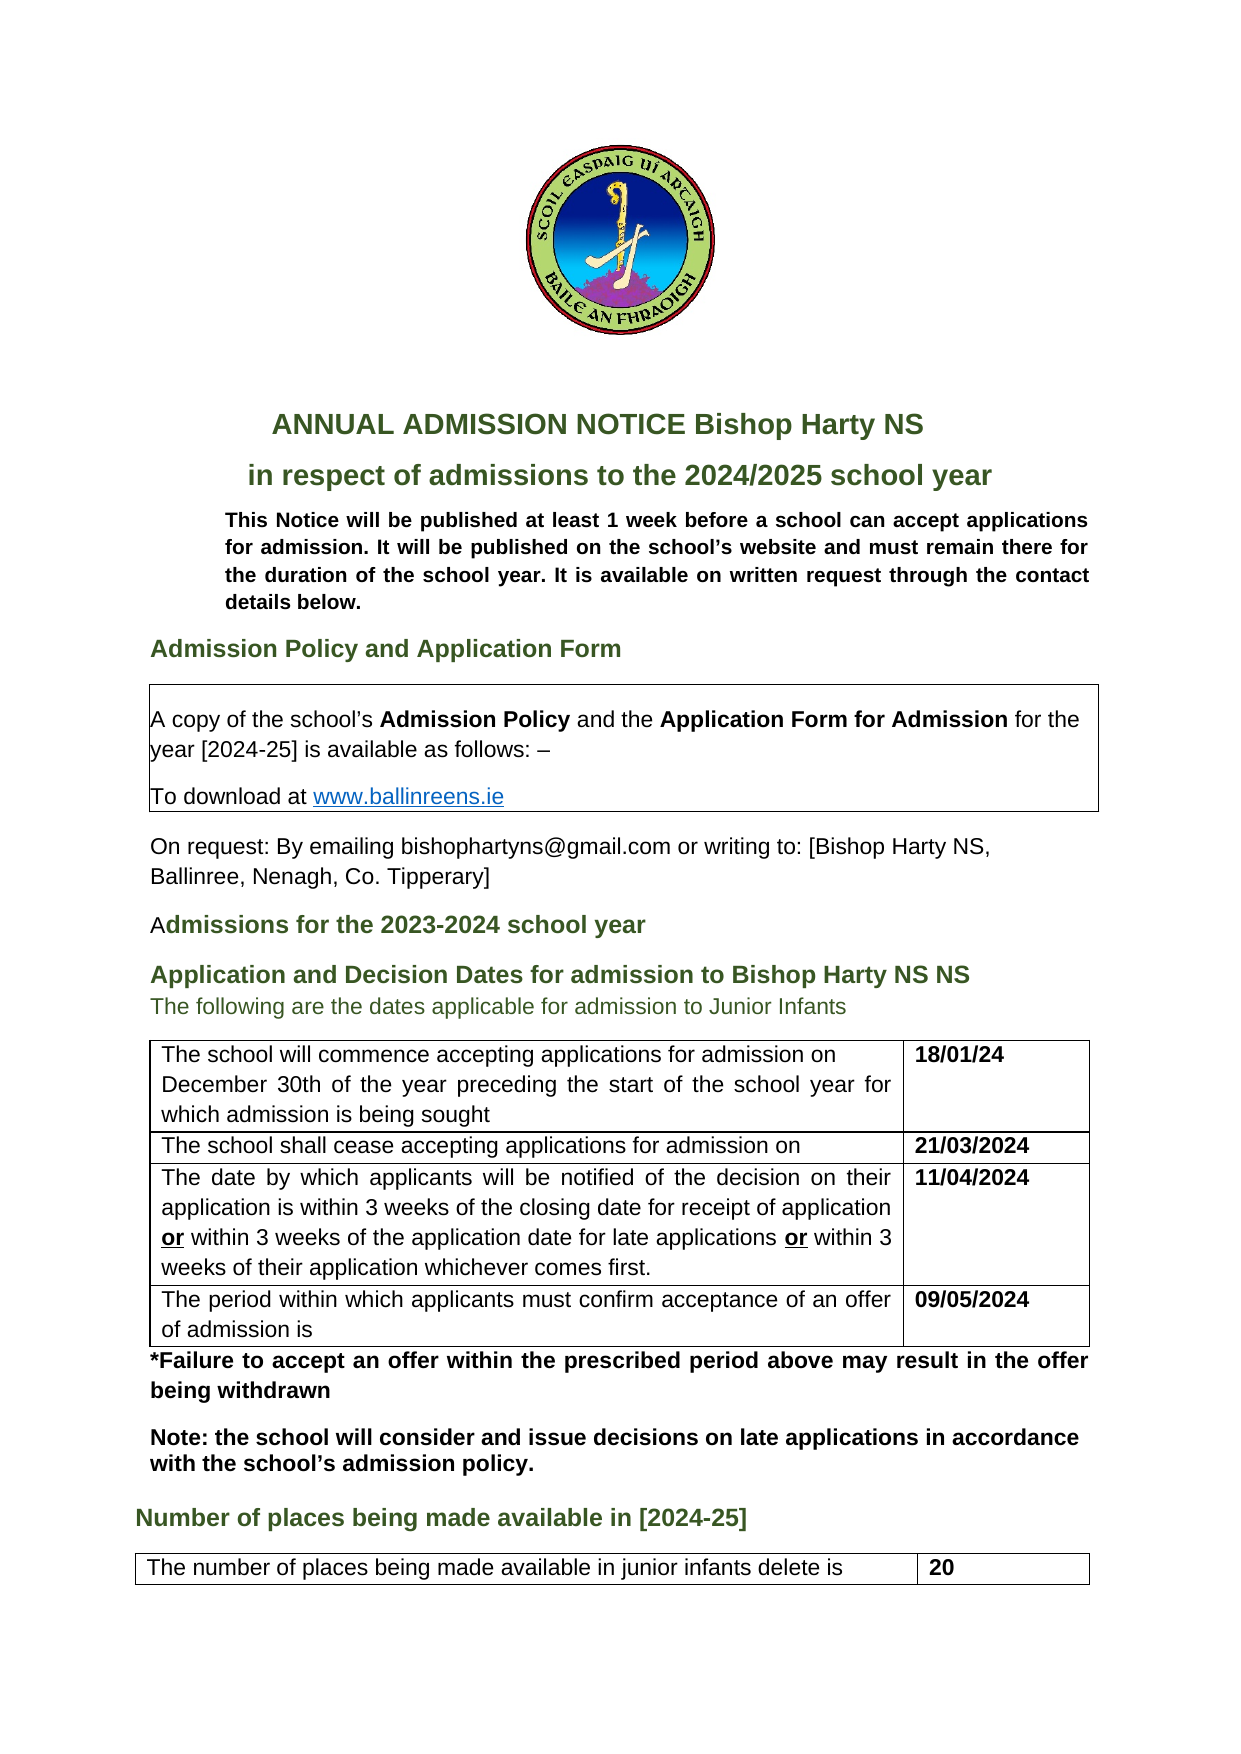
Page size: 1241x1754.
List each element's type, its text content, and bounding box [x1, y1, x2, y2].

list The following are the dates applicable for admission to Junior Infants [150, 993, 1090, 1019]
list Number of places being made available in [2024-25] [135, 1503, 1090, 1532]
text ANNUAL ADMISSION NOTICE Bishop Harty NS [150, 407, 1090, 441]
text Admissions for the 2023-2024 school year [150, 910, 1090, 939]
table_cell 11/04/2024 [904, 1164, 1089, 1284]
table_header 18/01/24 [904, 1041, 1089, 1131]
list Admission Policy and Application Form [150, 634, 1090, 663]
table_cell The school shall cease accepting applications for admission on [151, 1133, 903, 1163]
text To download at www.ballinreens.ie [150, 761, 1098, 811]
picture [519, 138, 721, 341]
table_header The school will commence accepting applications for admission on December 30th of the year preceding the start of the school year for which admission is being sought [151, 1041, 903, 1131]
text Note: the school will consider and issue decisions on late applications in accordance with the school’s admission policy. [150, 1424, 1090, 1477]
table_header The number of places being made available in junior infants delete is [136, 1554, 917, 1584]
text On request: By emailing bishophartyns@gmail.com or writing to: [Bishop Harty NS, Ballinree, Nenagh, Co. Tipperary] [150, 833, 1090, 889]
table_header 20 [918, 1554, 1089, 1584]
text A copy of the school’s Admission Policy and the Application Form for Admission for the year [2024-25] is available as follows: – [150, 685, 1098, 761]
table_cell 21/03/2024 [904, 1133, 1089, 1163]
table_cell The date by which applicants will be notified of the decision on their application is within 3 weeks of the closing date for receipt of application or within 3 weeks of the application date for late applications or within 3 weeks of their application whichever comes first. [151, 1164, 903, 1284]
text This Notice will be published at least 1 week before a school can accept applications for admission. It will be published on the school’s website and must remain there for the duration of the school year. It is available on written request through the contact details below. [225, 508, 1090, 614]
text in respect of admissions to the 2024/2025 school year [150, 457, 1090, 491]
table_cell The period within which applicants must confirm acceptance of an offer of admission is [151, 1286, 903, 1346]
list *Failure to accept an offer within the prescribed period above may result in the offer being withdrawn [150, 1347, 1090, 1403]
list Application and Decision Dates for admission to Bishop Harty NS NS [150, 960, 1090, 988]
table_cell 09/05/2024 [904, 1286, 1089, 1346]
